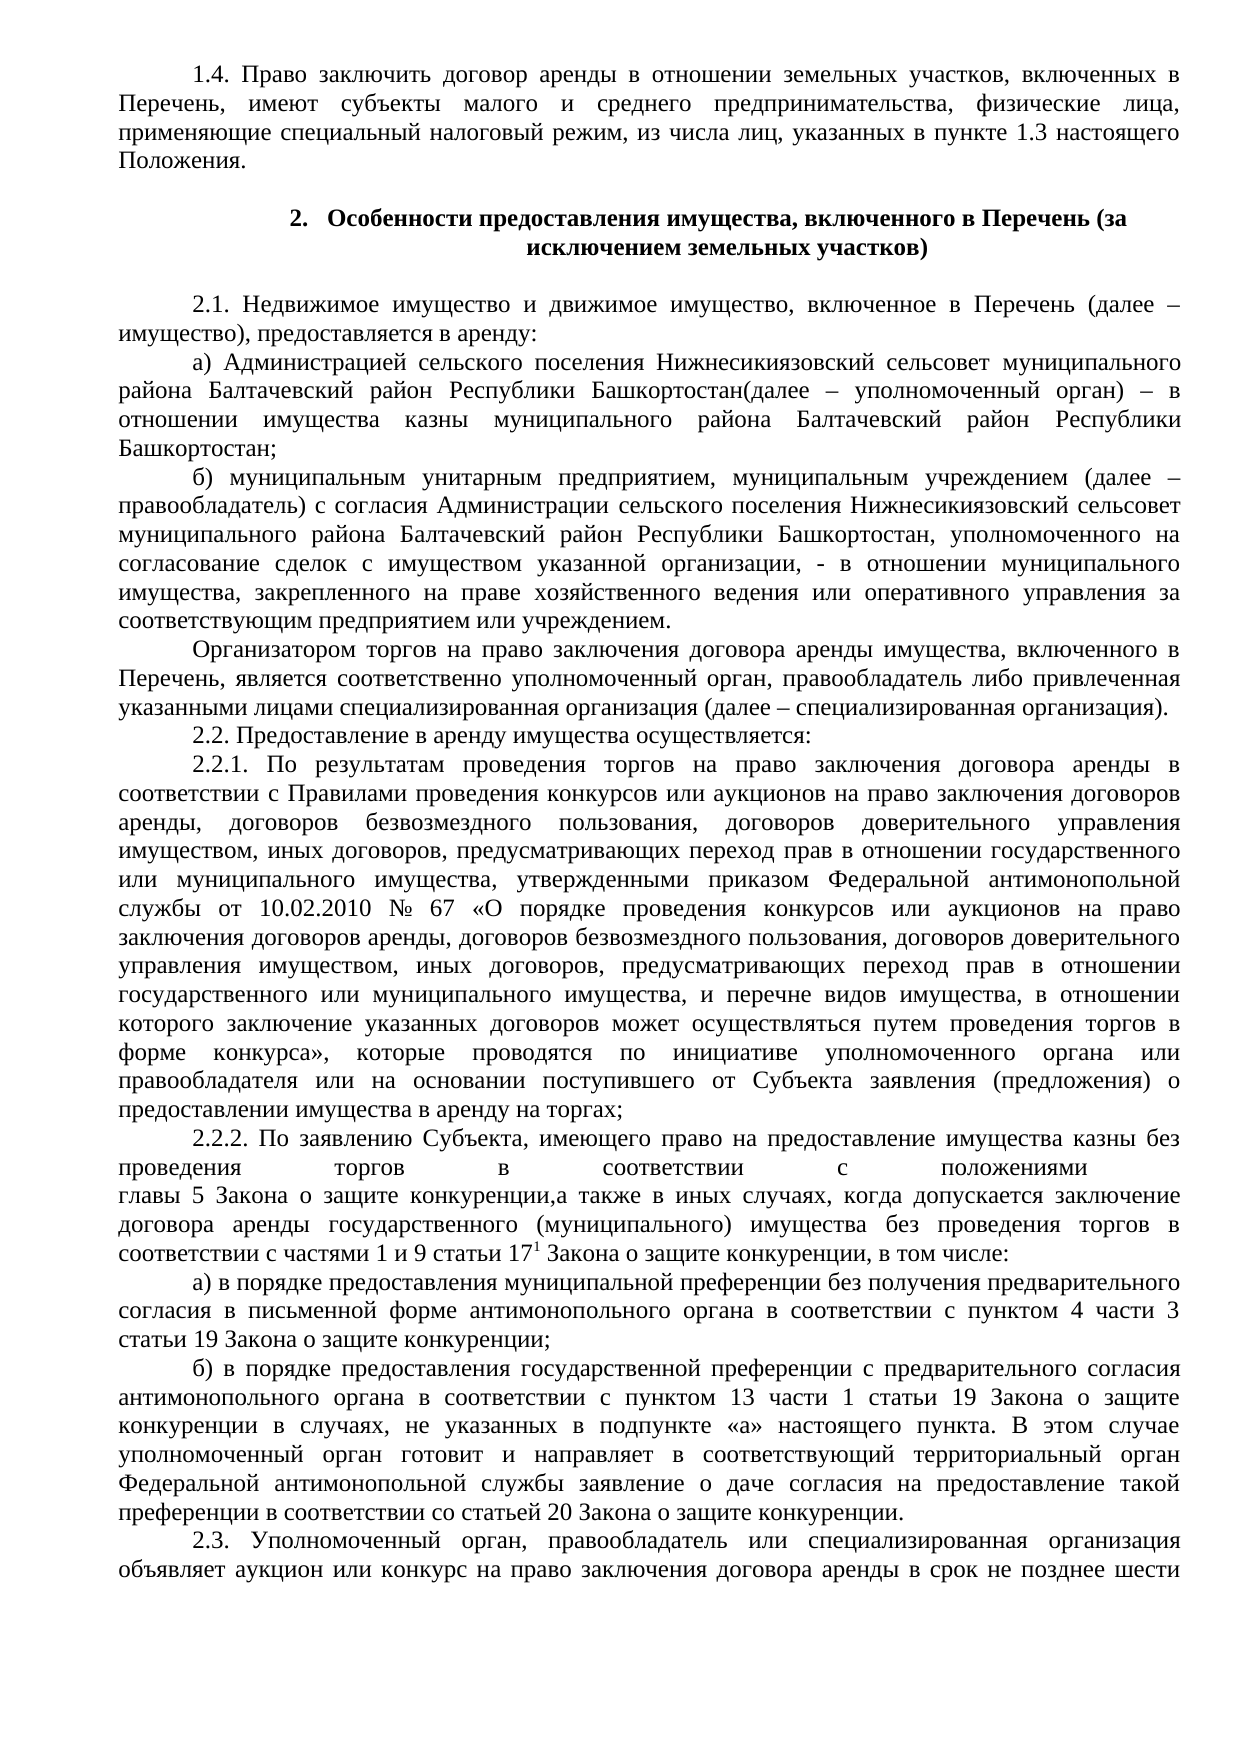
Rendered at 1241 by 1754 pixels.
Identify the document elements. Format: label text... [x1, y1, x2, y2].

text б) муниципальным унитарным предприятием, муниципальным учреждением (далее – правообладатель) с согласия Администрации сельского поселения Нижнесикиязовский сельсовет муниципального района Балтачевский район Республики Башкортостан, уполномоченного на согласование сделок с имуществом указанной организации, - в отношении муниципального имущества, закрепленного на праве хозяйственного ведения или оперативного управления за соответствующим предприятием или учреждением. [118, 462, 1181, 634]
list Особенности предоставления имущества, включенного в Перечень (за исключением земельных участков) [235, 203, 1181, 260]
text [118, 1525, 1181, 1583]
text б) в порядке предоставления государственной преференции с предварительного согласия антимонопольного органа в соответствии с пунктом 13 части 1 статьи 19 Закона о защите конкуренции в случаях, не указанных в подпункте «а» настоящего пункта. В этом случае уполномоченный орган готовит и направляет в соответствующий территориальный орган Федеральной антимонопольной службы заявление о даче согласия на предоставление такой преференции в соответствии со статьей 20 Закона о защите конкуренции. [118, 1353, 1181, 1525]
text 2.2. Предоставление в аренду имущества осуществляется: [118, 720, 1181, 749]
text Организатором торгов на право заключения договора аренды имущества, включенного в Перечень, является соответственно уполномоченный орган, правообладатель либо привлеченная указанными лицами специализированная организация (далее – специализированная организация). [118, 634, 1181, 720]
text 2.2.2. По заявлению Субъекта, имеющего право на предоставление имущества казны без проведения торгов в соответствии с положениями главы 5 Закона о защите конкуренции,а также в иных случаях, когда допускается заключение договора аренды государственного (муниципального) имущества без проведения торгов в соответствии с частями 1 и 9 статьи 171 Закона о защите конкуренции, в том числе: [118, 1123, 1181, 1267]
text 1.4. Право заключить договор аренды в отношении земельных участков, включенных в Перечень, имеют субъекты малого и среднего предпринимательства, физические лица, применяющие специальный налоговый режим, из числа лиц, указанных в пункте 1.3 настоящего Положения. [118, 59, 1181, 174]
text а) в порядке предоставления муниципальной преференции без получения предварительного согласия в письменной форме антимонопольного органа в соответствии с пунктом 4 части 3 статьи 19 Закона о защите конкуренции; [118, 1267, 1181, 1353]
text 2.2.1. По результатам проведения торгов на право заключения договора аренды в соответствии с Правилами проведения конкурсов или аукционов на право заключения договоров аренды, договоров безвозмездного пользования, договоров доверительного управления имуществом, иных договоров, предусматривающих переход прав в отношении государственного или муниципального имущества, утвержденными приказом Федеральной антимонопольной службы от 10.02.2010 № 67 «О порядке проведения конкурсов или аукционов на право заключения договоров аренды, договоров безвозмездного пользования, договоров доверительного управления имуществом, иных договоров, предусматривающих переход прав в отношении государственного или муниципального имущества, и перечне видов имущества, в отношении которого заключение указанных договоров может осуществляться путем проведения торгов в форме конкурса», которые проводятся по инициативе уполномоченного органа или правообладателя или на основании поступившего от Субъекта заявления (предложения) о предоставлении имущества в аренду на торгах; [118, 749, 1181, 1123]
text а) Администрацией сельского поселения Нижнесикиязовский сельсовет муниципального района Балтачевский район Республики Башкортостан(далее – уполномоченный орган) – в отношении имущества казны муниципального района Балтачевский район Республики Башкортостан; [118, 347, 1181, 462]
text 2.1. Недвижимое имущество и движимое имущество, включенное в Перечень (далее – имущество), предоставляется в аренду: [118, 289, 1181, 347]
